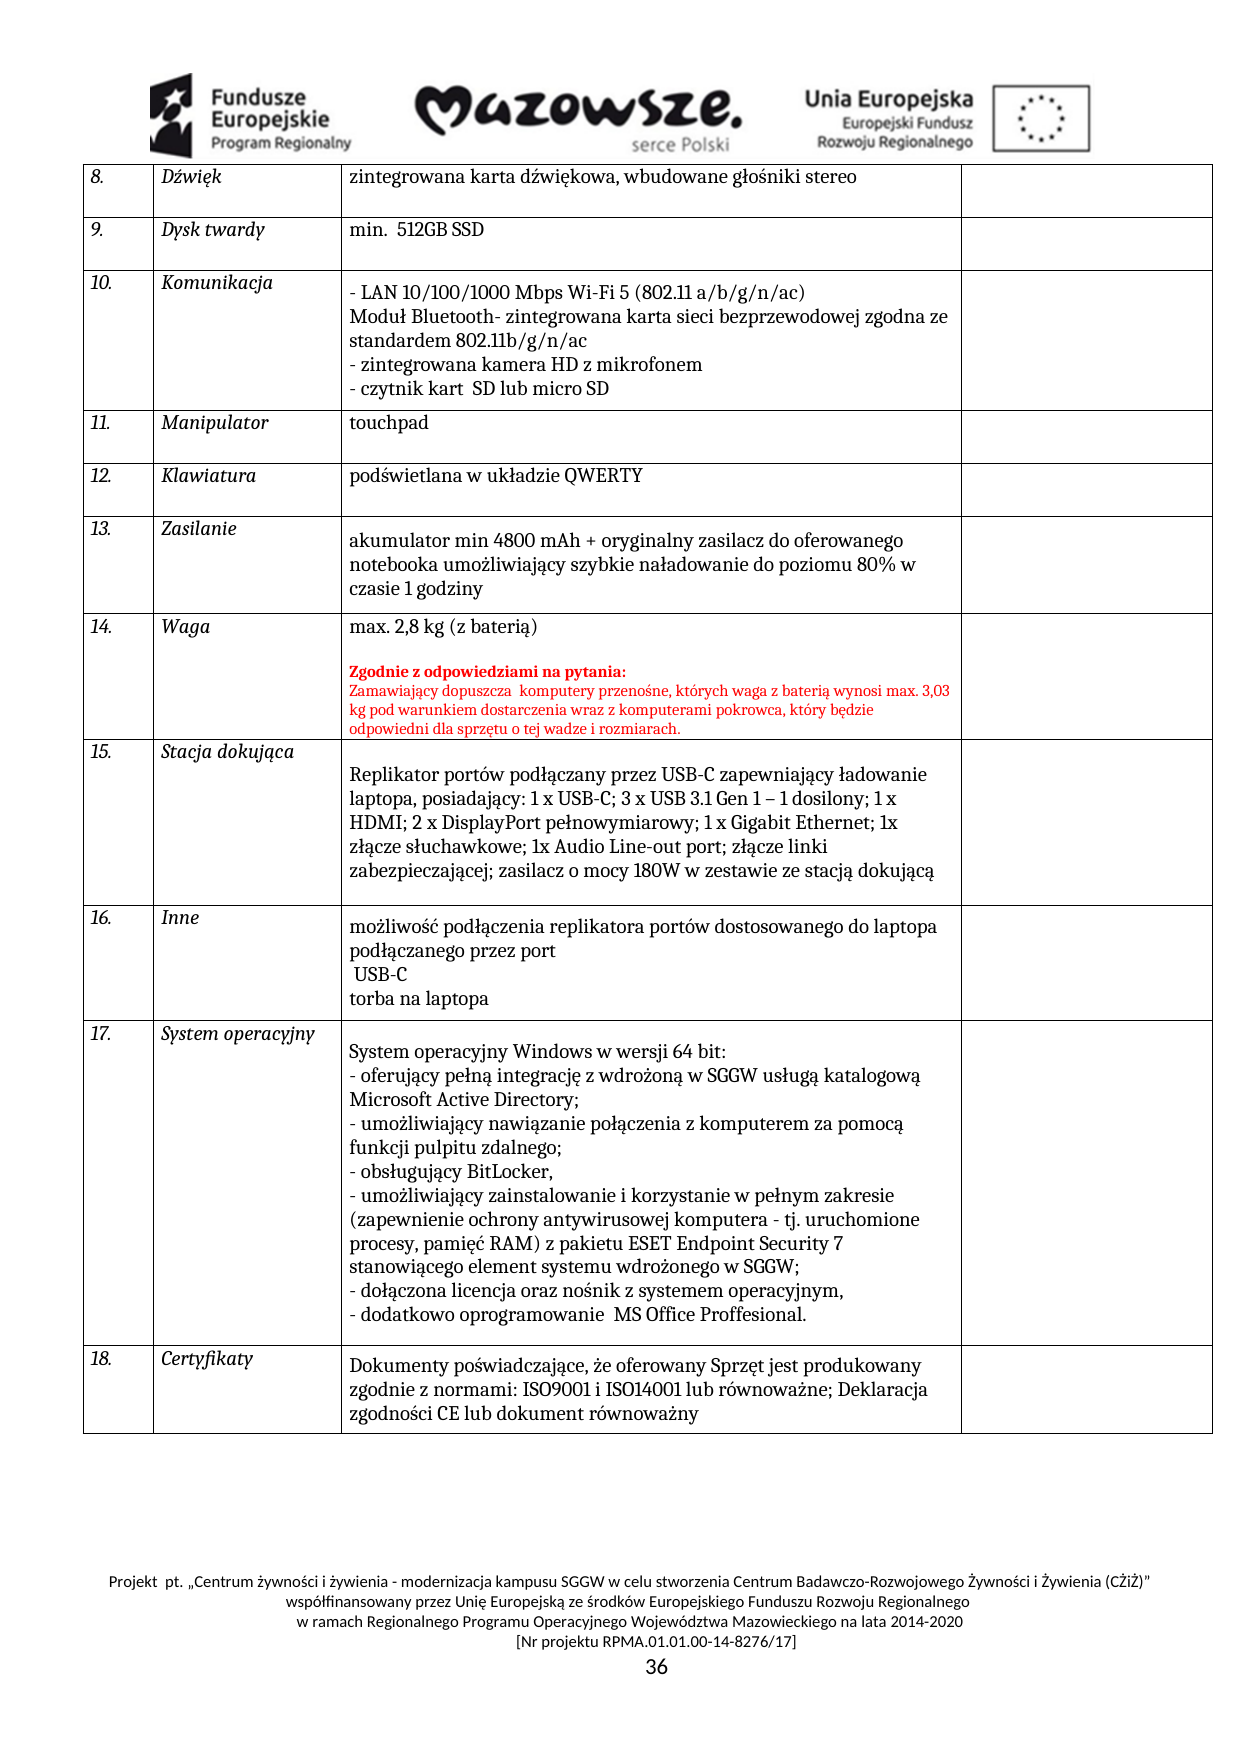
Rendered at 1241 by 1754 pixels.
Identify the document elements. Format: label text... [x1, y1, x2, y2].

table_cell [962, 165, 1212, 217]
table_cell [962, 740, 1212, 905]
table_cell Dokumenty poświadczające, że oferowany Sprzęt jest produkowany zgodnie z normami: ISO9001 i ISO14001 lub równoważne; Deklaracja zgodności CE lub dokument równoważny [342, 1346, 961, 1433]
table_cell 9. [84, 218, 153, 270]
table_cell [962, 1346, 1212, 1433]
table_cell System operacyjny [154, 1021, 341, 1345]
table_cell Inne [154, 906, 341, 1020]
table_cell Manipulator [154, 411, 341, 463]
table_cell 10. [84, 271, 153, 409]
table_cell akumulator min 4800 mAh + oryginalny zasilacz do oferowanego notebooka umożliwiający szybkie naładowanie do poziomu 80% w czasie 1 godziny [342, 517, 961, 613]
table_cell [962, 1021, 1212, 1345]
picture [150, 73, 1096, 160]
table_cell podświetlana w układzie QWERTY [342, 464, 961, 516]
table_cell Klawiatura [154, 464, 341, 516]
table_cell [962, 271, 1212, 409]
table_cell Waga [154, 614, 341, 739]
table_cell min. 512GB SSD [342, 218, 961, 270]
table_cell [962, 517, 1212, 613]
table_cell Zasilanie [154, 517, 341, 613]
table_cell 16. [84, 906, 153, 1020]
table_cell 8. [84, 165, 153, 217]
table_cell 17. [84, 1021, 153, 1345]
table_cell touchpad [342, 411, 961, 463]
table_cell Certyfikaty [154, 1346, 341, 1433]
table_cell System operacyjny Windows w wersji 64 bit: - oferujący pełną integrację z wdrożoną w SGGW usługą katalogową Microsoft Active Directory; - umożliwiający nawiązanie połączenia z komputerem za pomocą funkcji pulpitu zdalnego; - obsługujący BitLocker, - umożliwiający zainstalowanie i korzystanie w pełnym zakresie (zapewnienie ochrony antywirusowej komputera - tj. uruchomione procesy, pamięć RAM) z pakietu ESET Endpoint Security 7 stanowiącego element systemu wdrożonego w SGGW; - dołączona licencja oraz nośnik z systemem operacyjnym, - dodatkowo oprogramowanie MS Office Proffesional. [342, 1021, 961, 1345]
table_cell 12. [84, 464, 153, 516]
table_cell 14. [84, 614, 153, 739]
table_cell 15. [84, 740, 153, 905]
table_cell Dysk twardy [154, 218, 341, 270]
table_cell - LAN 10/100/1000 Mbps Wi-Fi 5 (802.11 a/b/g/n/ac) Moduł Bluetooth- zintegrowana karta sieci bezprzewodowej zgodna ze standardem 802.11b/g/n/ac - zintegrowana kamera HD z mikrofonem - czytnik kart SD lub micro SD [342, 271, 961, 409]
table_cell max. 2,8 kg (z baterią) Zgodnie z odpowiedziami na pytania: Zamawiający dopuszcza komputery przenośne, których waga z baterią wynosi max. 3,03 kg pod warunkiem dostarczenia wraz z komputerami pokrowca, który będzie odpowiedni dla sprzętu o tej wadze i rozmiarach. [342, 614, 961, 739]
table_cell możliwość podłączenia replikatora portów dostosowanego do laptopa podłączanego przez port USB-C torba na laptopa [342, 906, 961, 1020]
table_cell 13. [84, 517, 153, 613]
table_cell [962, 411, 1212, 463]
table_cell Dźwięk [154, 165, 341, 217]
table_cell zintegrowana karta dźwiękowa, wbudowane głośniki stereo [342, 165, 961, 217]
table_cell 18. [84, 1346, 153, 1433]
table_cell 11. [84, 411, 153, 463]
table_cell Stacja dokująca [154, 740, 341, 905]
table_cell Replikator portów podłączany przez USB-C zapewniający ładowanie laptopa, posiadający: 1 x USB-C; 3 x USB 3.1 Gen 1 – 1 dosilony; 1 x HDMI; 2 x DisplayPort pełnowymiarowy; 1 x Gigabit Ethernet; 1x złącze słuchawkowe; 1x Audio Line-out port; złącze linki zabezpieczającej; zasilacz o mocy 180W w zestawie ze stacją dokującą [342, 740, 961, 905]
table_cell Komunikacja [154, 271, 341, 409]
table_cell [962, 218, 1212, 270]
table_cell [962, 906, 1212, 1020]
table_cell [962, 614, 1212, 739]
table_cell [962, 464, 1212, 516]
